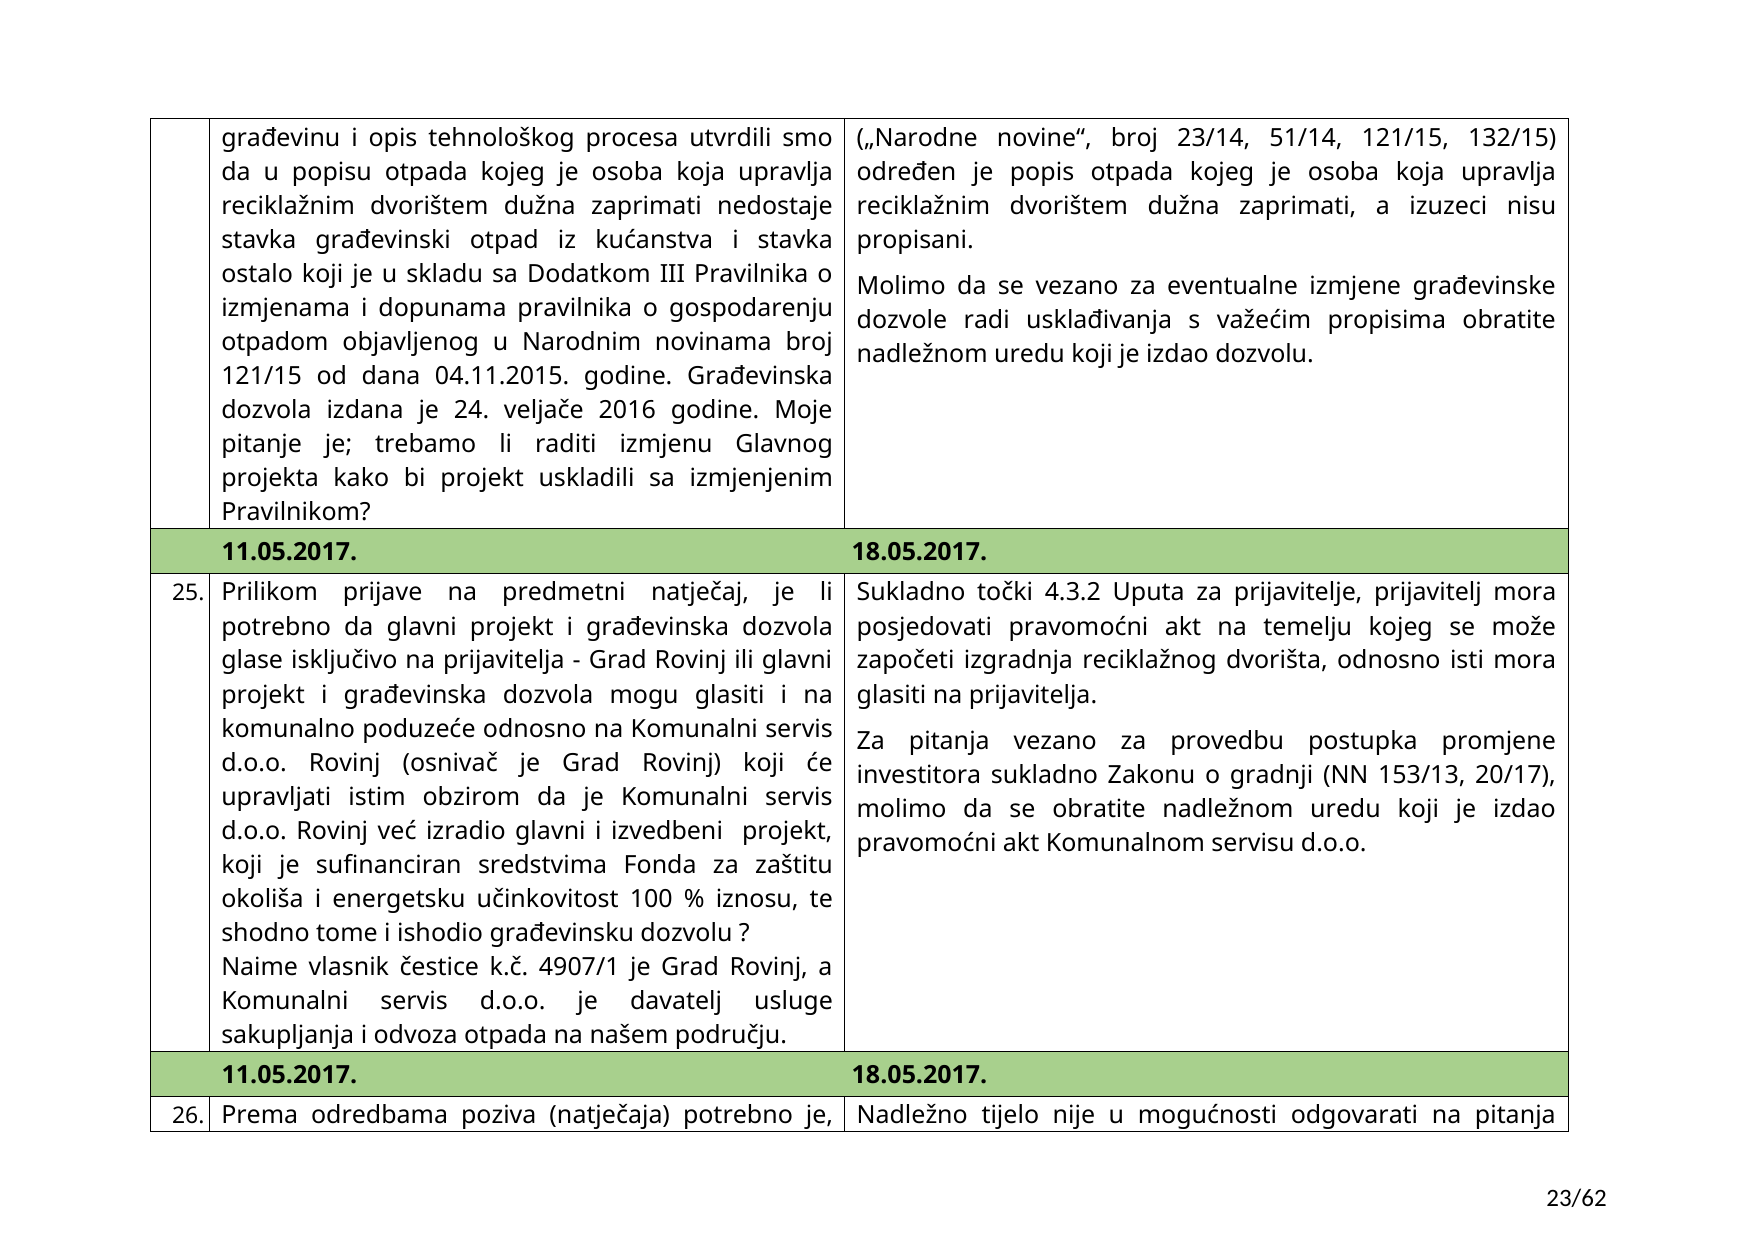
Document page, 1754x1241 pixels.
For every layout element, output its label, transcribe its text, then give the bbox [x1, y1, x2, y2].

table_cell Prilikom prijave na predmetni natječaj, je li potrebno da glavni projekt i građevinska dozvola glase isključivo na prijavitelja - Grad Rovinj ili glavni projekt i građevinska dozvola mogu glasiti i na komunalno poduzeće odnosno na Komunalni servis d.o.o. Rovinj (osnivač je Grad Rovinj) koji će upravljati istim obzirom da je Komunalni servis d.o.o. Rovinj već izradio glavni i izvedbeni projekt, koji je sufinanciran sredstvima Fonda za zaštitu okoliša i energetsku učinkovitost 100 % iznosu, te shodno tome i ishodio građevinsku dozvolu ? Naime vlasnik čestice k.č. 4907/1 je Grad Rovinj, a Komunalni servis d.o.o. je davatelj usluge sakupljanja i odvoza otpada na našem području. [210, 574, 844, 1051]
table_cell 11.05.2017. 18.05.2017. [151, 529, 1568, 573]
table_cell 11.05.2017. 18.05.2017. [151, 1052, 1568, 1096]
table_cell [845, 119, 1568, 528]
table_cell [151, 119, 209, 528]
table_cell [151, 1097, 209, 1131]
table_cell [845, 1097, 1568, 1131]
table_cell Sukladno točki 4.3.2 Uputa za prijavitelje, prijavitelj mora posjedovati pravomoćni akt na temelju kojeg se može započeti izgradnja reciklažnog dvorišta, odnosno isti mora glasiti na prijavitelja. Za pitanja vezano za provedbu postupka promjene investitora sukladno Zakonu o gradnji (NN 153/13, 20/17), molimo da se obratite nadležnom uredu koji je izdao pravomoćni akt Komunalnom servisu d.o.o. [845, 574, 1568, 1051]
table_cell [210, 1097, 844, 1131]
table_cell [151, 574, 209, 1051]
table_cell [210, 119, 844, 528]
